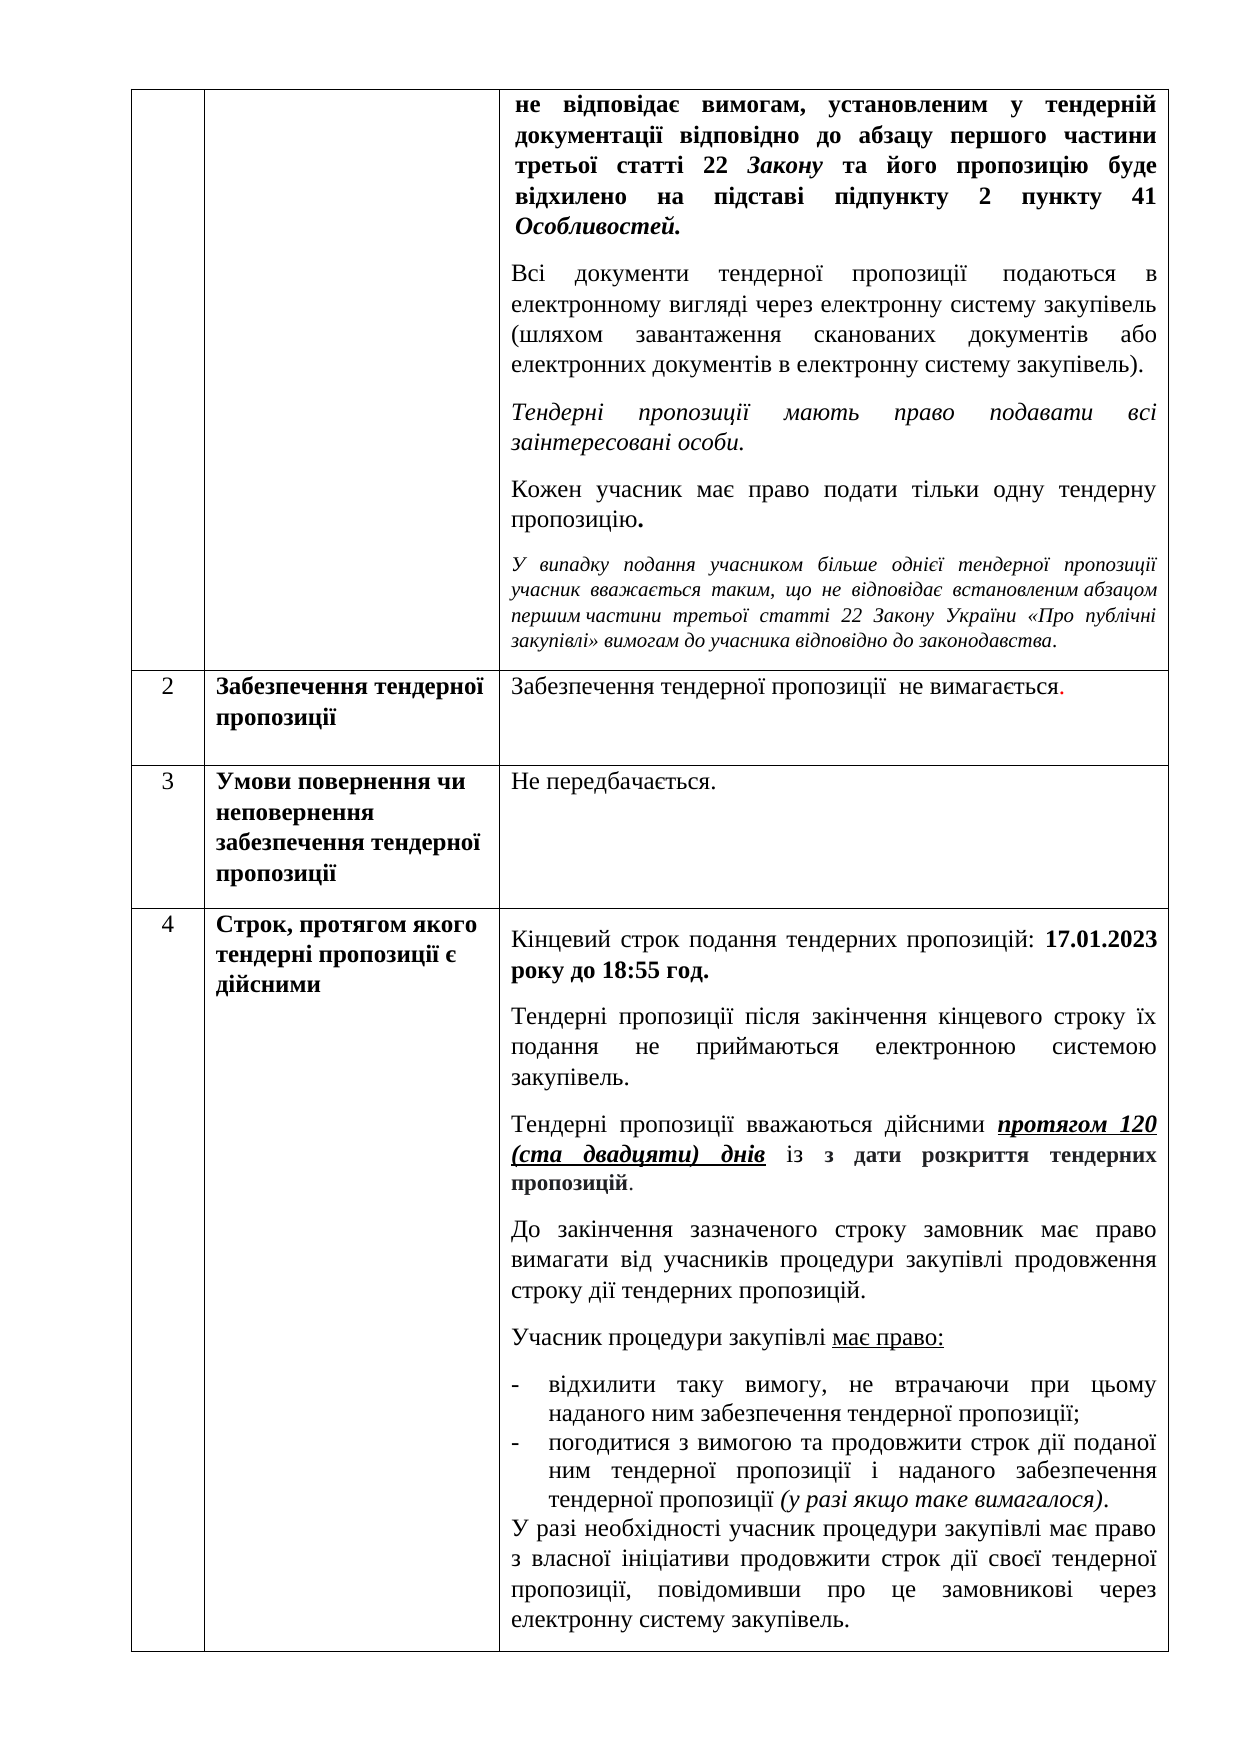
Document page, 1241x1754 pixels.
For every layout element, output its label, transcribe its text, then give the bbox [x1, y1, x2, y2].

table_cell Строк, протягом якого тендерні пропозиції є дійсними [205, 909, 499, 1651]
table_cell 2 [132, 671, 204, 765]
table_cell 4 [132, 909, 204, 1651]
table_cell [205, 90, 499, 670]
table_cell 1 [132, 90, 204, 670]
table_cell Забезпечення тендерної пропозиції [205, 671, 499, 765]
table_cell Кінцевий строк подання тендерних пропозицій: 17.01.2023 року до 18:55 год. Тендерні пропозиції після закінчення кінцевого строку їх подання не приймаються електронною системою закупівель. Тендерні пропозиції вважаються дійсними протягом 120 (ста двадцяти) днів із з дати розкриття тендерних пропозицій. До закінчення зазначеного строку замовник має право вимагати від учасників процедури закупівлі продовження строку дії тендерних пропозицій. Учасник процедури закупівлі має право: відхилити таку вимогу, не втрачаючи при цьому наданого ним забезпечення тендерної пропозиції; погодитися з вимогою та продовжити строк дії поданої ним тендерної пропозиції і наданого забезпечення тендерної пропозиції (у разі якщо таке вимагалося). У разі необхідності учасник процедури закупівлі має право з власної ініціативи продовжити строк дії своєї тендерної пропозиції, повідомивши про це замовникові через електронну систему закупівель. [500, 909, 1168, 1651]
table_cell Не передбачається. [500, 766, 1168, 908]
table_cell 3 [132, 766, 204, 908]
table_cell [500, 90, 1168, 670]
table_cell Умови повернення чи неповернення забезпечення тендерної пропозиції [205, 766, 499, 908]
table_cell Забезпечення тендерної пропозиції не вимагається. [500, 671, 1168, 765]
